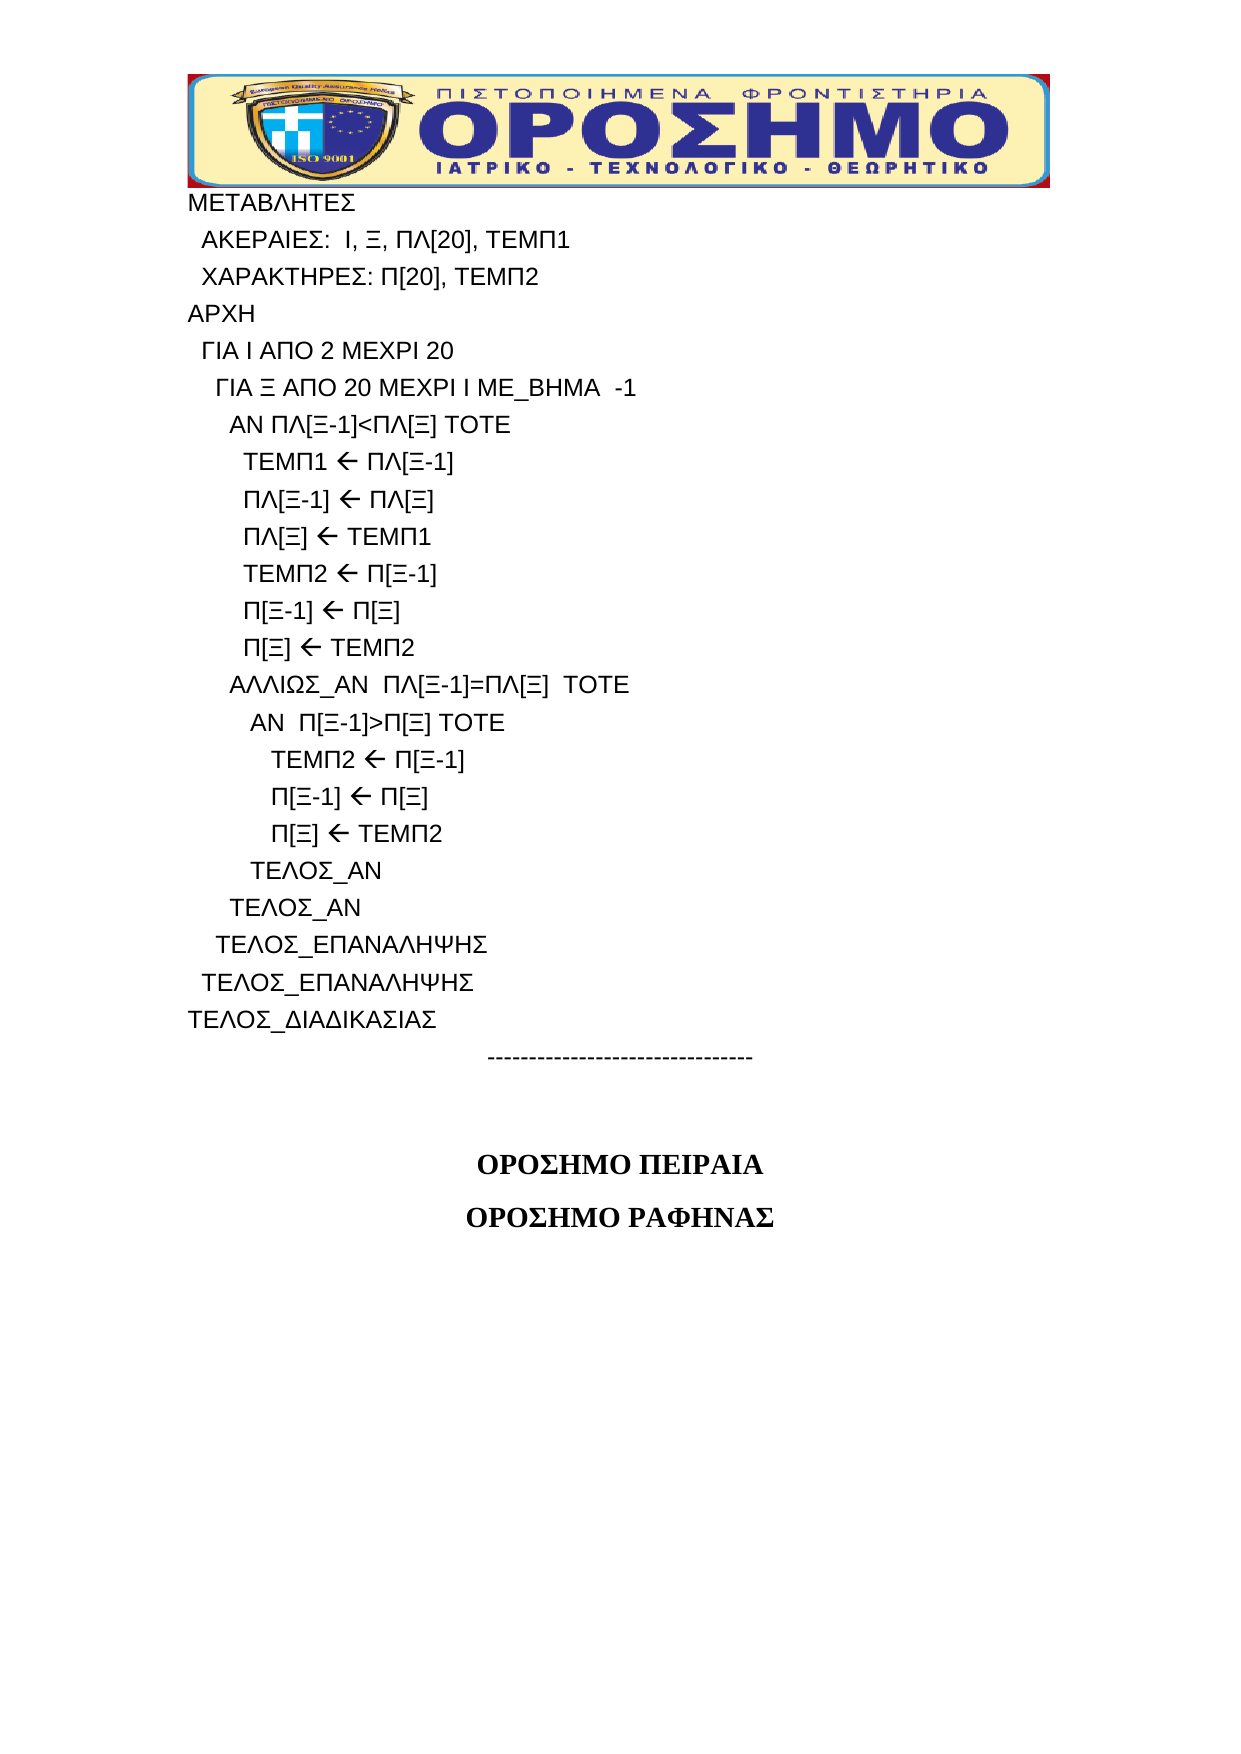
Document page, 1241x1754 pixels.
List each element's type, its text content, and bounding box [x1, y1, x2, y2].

text ΑΝ Π[Ξ-1]>Π[Ξ] ΤΟΤΕ [187, 708, 1053, 736]
text ΠΛ[Ξ] ΤΕΜΠ1 [187, 522, 1053, 551]
text ΑΝ ΠΛ[Ξ-1]<ΠΛ[Ξ] ΤΟΤΕ [187, 410, 1053, 439]
text Π[Ξ] ΤΕΜΠ2 [187, 633, 1053, 662]
text Π[Ξ] ΤΕΜΠ2 [187, 819, 1053, 848]
text ΤΕΛΟΣ_ΕΠΑΝΑΛΗΨΗΣ [187, 930, 1053, 959]
text ΓΙΑ Ι ΑΠΟ 2 ΜΕΧΡΙ 20 [187, 336, 1053, 365]
text Π[Ξ-1] Π[Ξ] [187, 596, 1053, 625]
text ΟΡΟΣΗΜΟ ΠΕΙΡΑΙΑ [187, 1147, 1053, 1181]
text ΑΚΕΡΑΙΕΣ: Ι, Ξ, ΠΛ[20], ΤΕΜΠ1 [187, 225, 1053, 254]
text Π[Ξ-1] Π[Ξ] [187, 782, 1053, 811]
text ΤΕΜΠ2 Π[Ξ-1] [187, 559, 1053, 588]
text ΤΕΛΟΣ_ΑΝ [187, 893, 1053, 922]
text ΑΛΛΙΩΣ_ΑΝ ΠΛ[Ξ-1]=ΠΛ[Ξ] ΤΟΤΕ [187, 671, 1053, 699]
text ΤΕΛΟΣ_ΕΠΑΝΑΛΗΨΗΣ [187, 967, 1053, 996]
text ΤΕΜΠ1 ΠΛ[Ξ-1] [187, 447, 1053, 476]
text ΑΡΧΗ [187, 299, 1053, 328]
text ΟΡΟΣΗΜΟ ΡΑΦΗΝΑΣ [187, 1200, 1053, 1234]
text ΠΛ[Ξ-1] ΠΛ[Ξ] [187, 484, 1053, 513]
text ΤΕΛΟΣ_ΔΙΑΔΙΚΑΣΙΑΣ [187, 1004, 1053, 1033]
text -------------------------------- [187, 1042, 1053, 1070]
text ΤΕΜΠ2 Π[Ξ-1] [187, 745, 1053, 773]
text ΤΕΛΟΣ_ΑΝ [187, 856, 1053, 885]
text ΧΑΡΑΚΤΗΡΕΣ: Π[20], ΤΕΜΠ2 [187, 262, 1053, 291]
text ΜΕΤΑΒΛΗΤΕΣ [187, 188, 1053, 217]
text ΓΙΑ Ξ ΑΠΟ 20 ΜΕΧΡΙ Ι ΜΕ_ΒΗΜΑ -1 [187, 373, 1053, 402]
